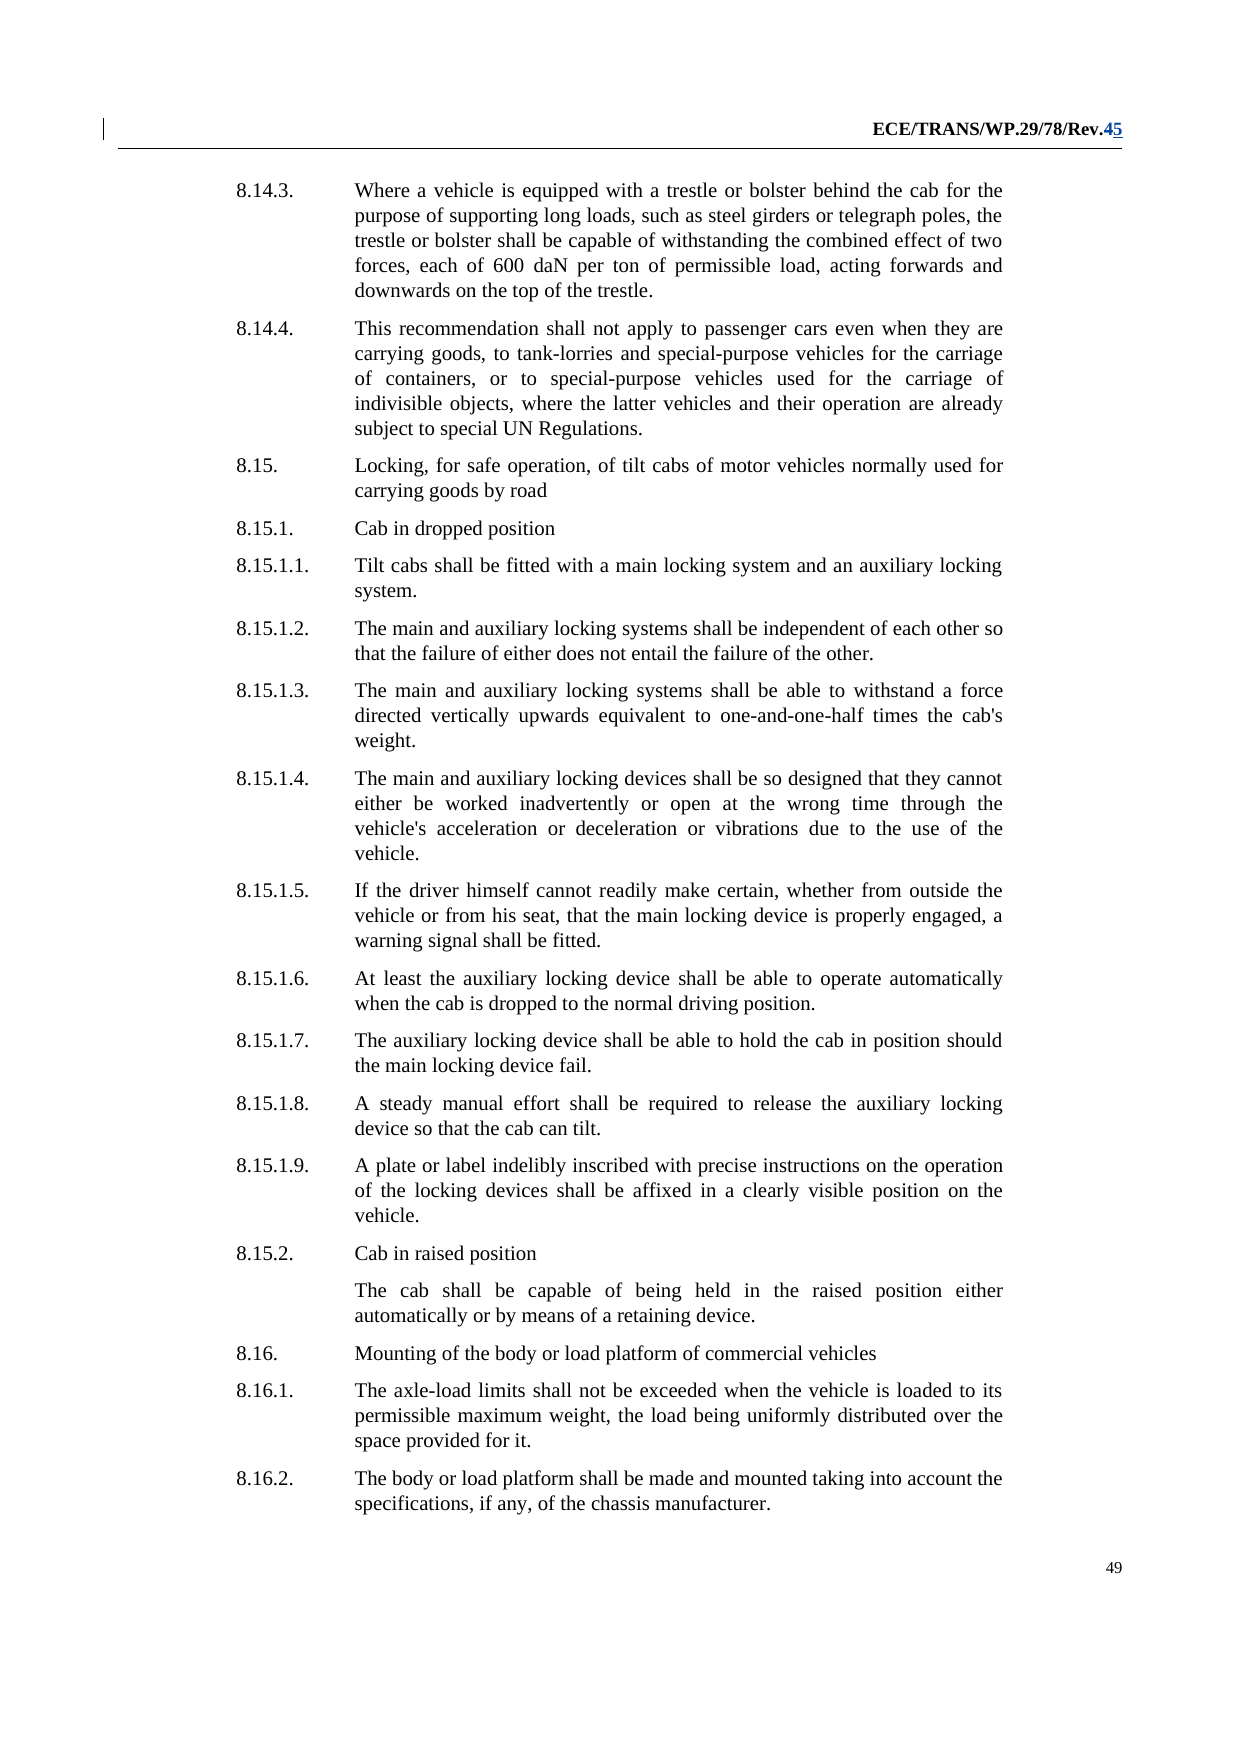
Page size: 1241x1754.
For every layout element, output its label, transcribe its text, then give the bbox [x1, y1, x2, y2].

text The cab shall be capable of being held in the raised position either automatically or by means of a retaining device. [236, 1277, 1004, 1327]
text 8.15.1.9. A plate or label indelibly inscribed with precise instructions on the operation of the locking devices shall be affixed in a clearly visible position on the vehicle. [236, 1152, 1004, 1227]
text 8.15.1. Cab in dropped position [236, 515, 1004, 540]
text 8.14.4. This recommendation shall not apply to passenger cars even when they are carrying goods, to tank-lorries and special-purpose vehicles for the carriage of containers, or to special-purpose vehicles used for the carriage of indivisible objects, where the latter vehicles and their operation are already subject to special UN Regulations. [236, 315, 1004, 440]
text 8.15.1.7. The auxiliary locking device shall be able to hold the cab in position should the main locking device fail. [236, 1027, 1004, 1077]
text 8.15. Locking, for safe operation, of tilt cabs of motor vehicles normally used for carrying goods by road [236, 452, 1004, 502]
text 8.15.1.5. If the driver himself cannot readily make certain, whether from outside the vehicle or from his seat, that the main locking device is properly engaged, a warning signal shall be fitted. [236, 877, 1004, 952]
text 8.16. Mounting of the body or load platform of commercial vehicles [236, 1340, 1004, 1365]
text 8.15.1.4. The main and auxiliary locking devices shall be so designed that they cannot either be worked inadvertently or open at the wrong time through the vehicle's acceleration or deceleration or vibrations due to the use of the vehicle. [236, 765, 1004, 865]
text 8.15.1.3. The main and auxiliary locking systems shall be able to withstand a force directed vertically upwards equivalent to one-and-one-half times the cab's weight. [236, 677, 1004, 752]
text 8.15.1.2. The main and auxiliary locking systems shall be independent of each other so that the failure of either does not entail the failure of the other. [236, 615, 1004, 665]
text 8.15.1.1. Tilt cabs shall be fitted with a main locking system and an auxiliary locking system. [236, 552, 1004, 602]
text 8.15.1.8. A steady manual effort shall be required to release the auxiliary locking device so that the cab can tilt. [236, 1090, 1004, 1140]
text 8.16.1. The axle-load limits shall not be exceeded when the vehicle is loaded to its permissible maximum weight, the load being uniformly distributed over the space provided for it. [236, 1377, 1004, 1452]
text 8.15.1.6. At least the auxiliary locking device shall be able to operate automatically when the cab is dropped to the normal driving position. [236, 965, 1004, 1015]
text 8.14.3. Where a vehicle is equipped with a trestle or bolster behind the cab for the purpose of supporting long loads, such as steel girders or telegraph poles, the trestle or bolster shall be capable of withstanding the combined effect of two forces, each of 600 daN per ton of permissible load, acting forwards and downwards on the top of the trestle. [236, 177, 1004, 302]
text 8.15.2. Cab in raised position [236, 1240, 1004, 1265]
text 8.16.2. The body or load platform shall be made and mounted taking into account the specifications, if any, of the chassis manufacturer. [236, 1465, 1004, 1515]
